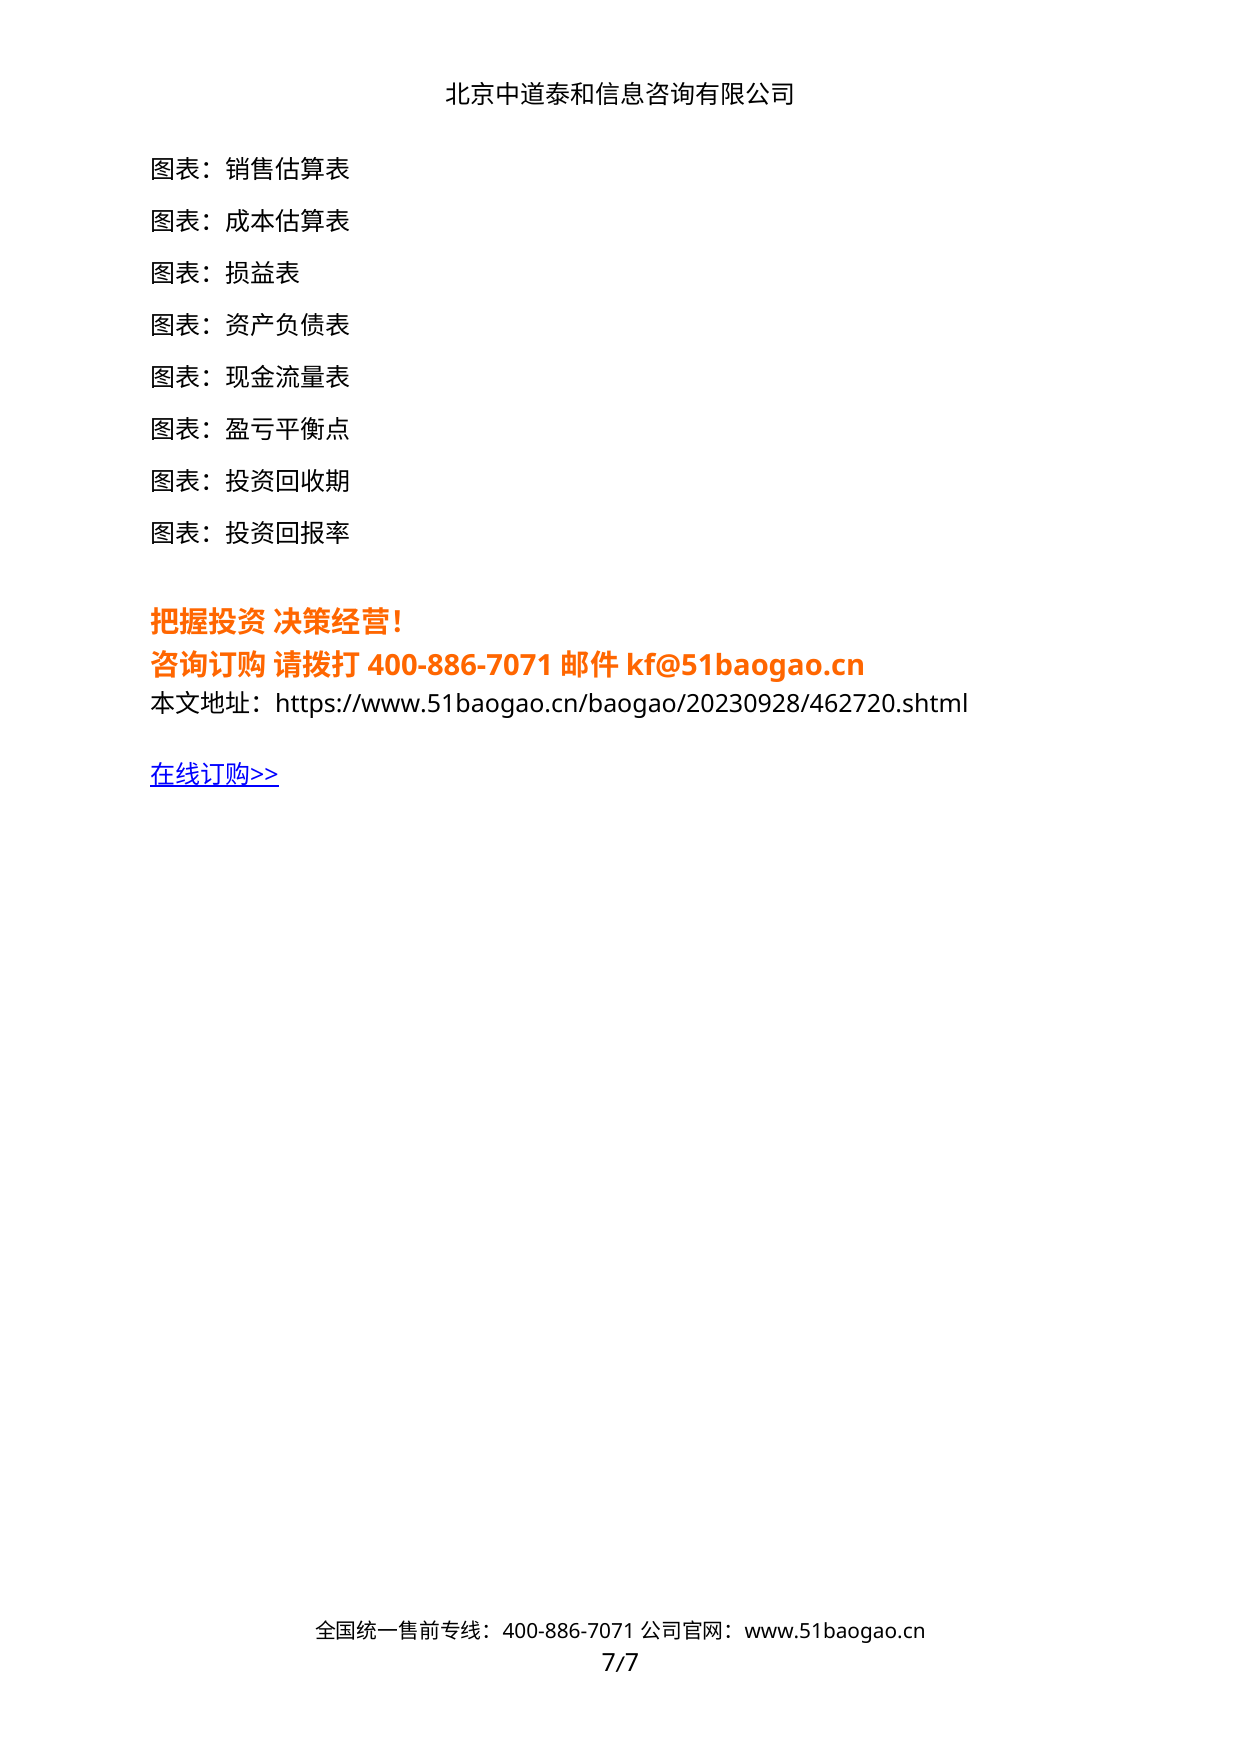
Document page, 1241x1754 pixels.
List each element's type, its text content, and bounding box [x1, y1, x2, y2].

text 图表：投资回报率 [150, 513, 1090, 549]
text 把握投资 决策经营！咨询订购 请拨打 400-886-7071 邮件 kf@51baogao.cn本文地址：https://www.51baogao.cn/baogao/20230928/462720.shtml [150, 565, 1090, 720]
text 图表：成本估算表 [150, 202, 1090, 238]
text 图表：现金流量表 [150, 357, 1090, 394]
text 图表：投资回收期 [150, 461, 1090, 497]
text 图表：销售估算表 [150, 150, 1090, 186]
text 图表：损益表 [150, 254, 1090, 290]
text 图表：资产负债表 [150, 306, 1090, 342]
text 在线订购>> [150, 720, 1090, 790]
text 图表：盈亏平衡点 [150, 409, 1090, 446]
